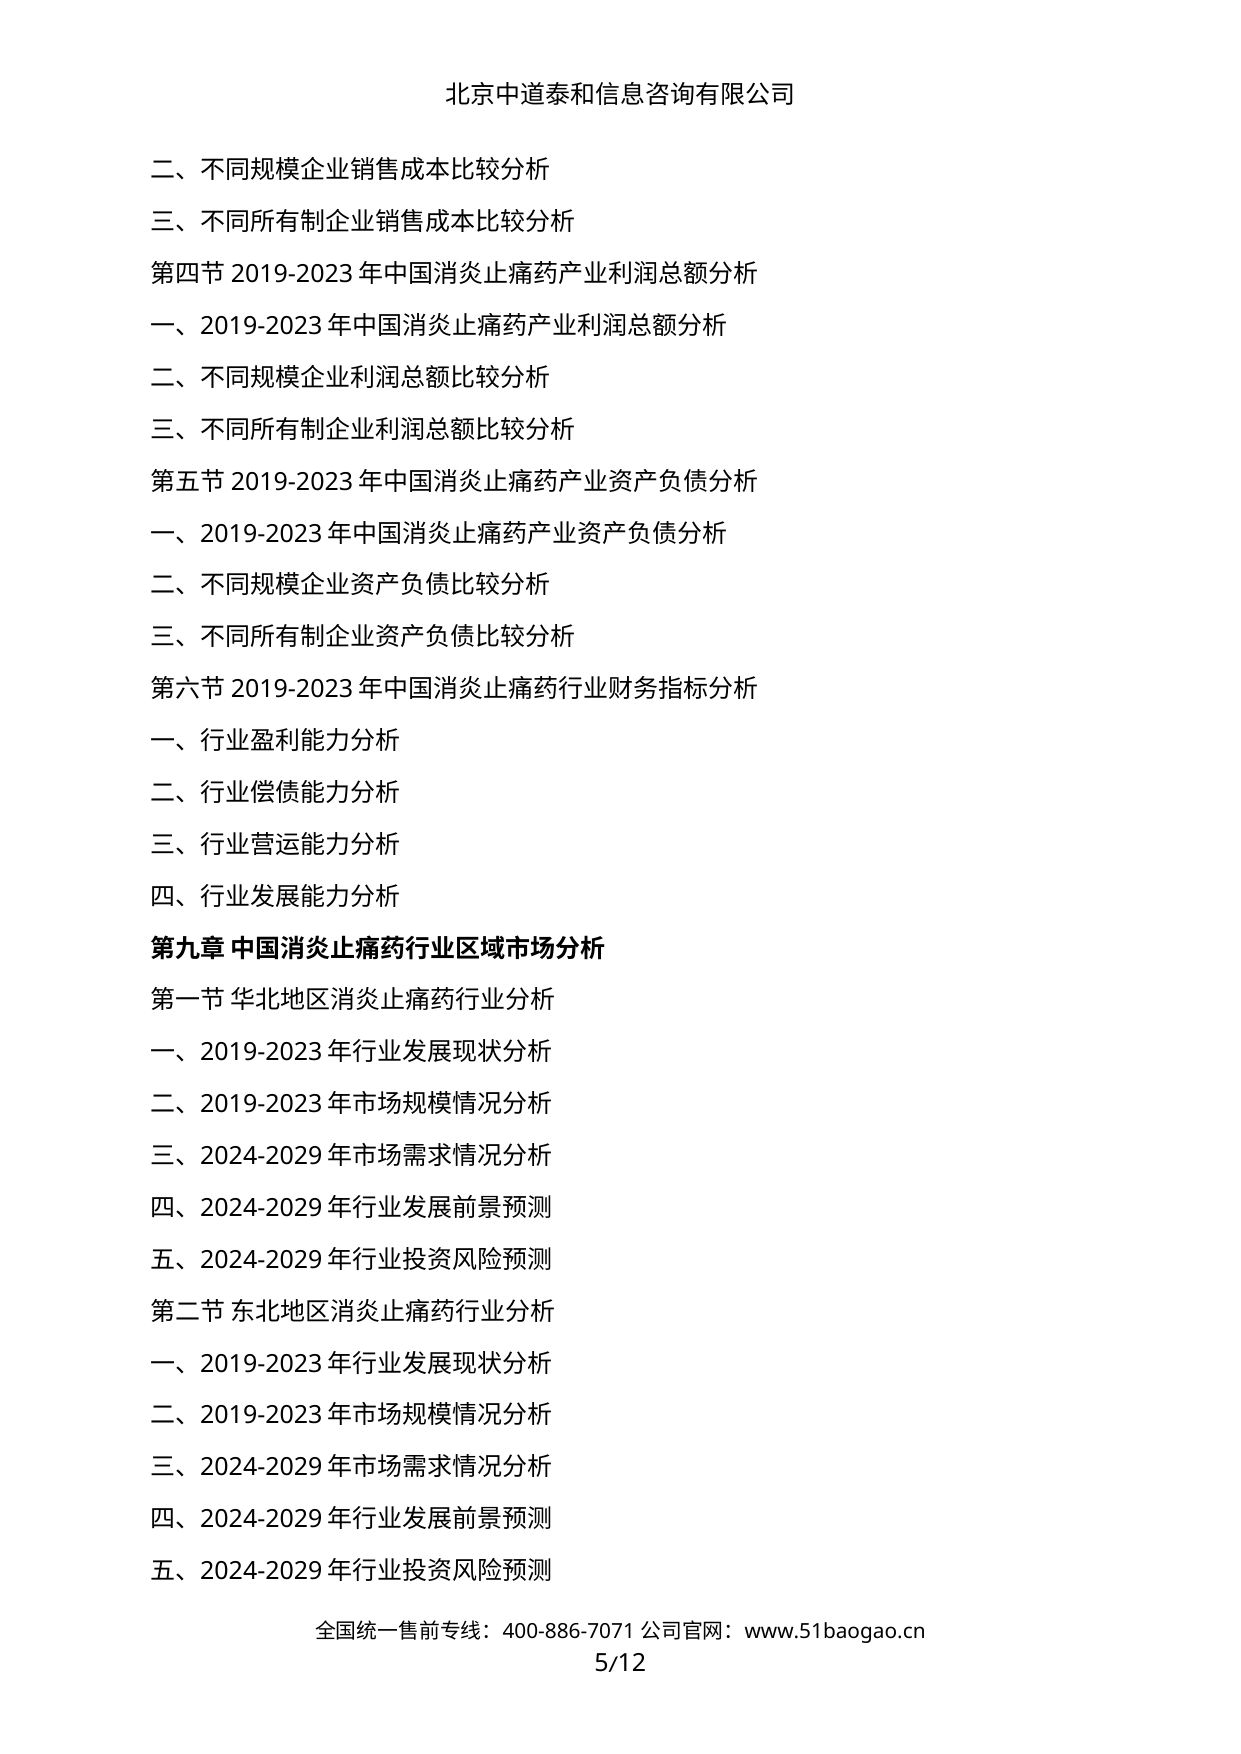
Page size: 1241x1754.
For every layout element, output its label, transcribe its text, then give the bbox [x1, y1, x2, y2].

text 一、行业盈利能力分析 [150, 721, 1090, 757]
text 三、2024-2029年市场需求情况分析 [150, 1136, 1090, 1172]
text 三、不同所有制企业销售成本比较分析 [150, 202, 1090, 238]
text 第五节 2019-2023年中国消炎止痛药产业资产负债分析 [150, 461, 1090, 497]
text 二、不同规模企业利润总额比较分析 [150, 357, 1090, 394]
text 二、不同规模企业资产负债比较分析 [150, 565, 1090, 601]
text 三、不同所有制企业资产负债比较分析 [150, 617, 1090, 653]
text 三、2024-2029年市场需求情况分析 [150, 1447, 1090, 1483]
text 第二节 东北地区消炎止痛药行业分析 [150, 1291, 1090, 1327]
text 第九章 中国消炎止痛药行业区域市场分析 [150, 928, 1090, 964]
text 第六节 2019-2023年中国消炎止痛药行业财务指标分析 [150, 669, 1090, 705]
text 一、2019-2023年中国消炎止痛药产业资产负债分析 [150, 513, 1090, 549]
text 二、行业偿债能力分析 [150, 772, 1090, 809]
text 二、2019-2023年市场规模情况分析 [150, 1395, 1090, 1431]
text 一、2019-2023年行业发展现状分析 [150, 1343, 1090, 1379]
text 四、2024-2029年行业发展前景预测 [150, 1499, 1090, 1535]
text 二、2019-2023年市场规模情况分析 [150, 1084, 1090, 1120]
text 五、2024-2029年行业投资风险预测 [150, 1551, 1090, 1587]
text 四、行业发展能力分析 [150, 876, 1090, 912]
text 第四节 2019-2023年中国消炎止痛药产业利润总额分析 [150, 254, 1090, 290]
text 第一节 华北地区消炎止痛药行业分析 [150, 980, 1090, 1016]
text 四、2024-2029年行业发展前景预测 [150, 1187, 1090, 1224]
text 五、2024-2029年行业投资风险预测 [150, 1239, 1090, 1276]
text 二、不同规模企业销售成本比较分析 [150, 150, 1090, 186]
text 三、不同所有制企业利润总额比较分析 [150, 409, 1090, 446]
text 一、2019-2023年行业发展现状分析 [150, 1032, 1090, 1068]
text 三、行业营运能力分析 [150, 824, 1090, 861]
text 一、2019-2023年中国消炎止痛药产业利润总额分析 [150, 306, 1090, 342]
